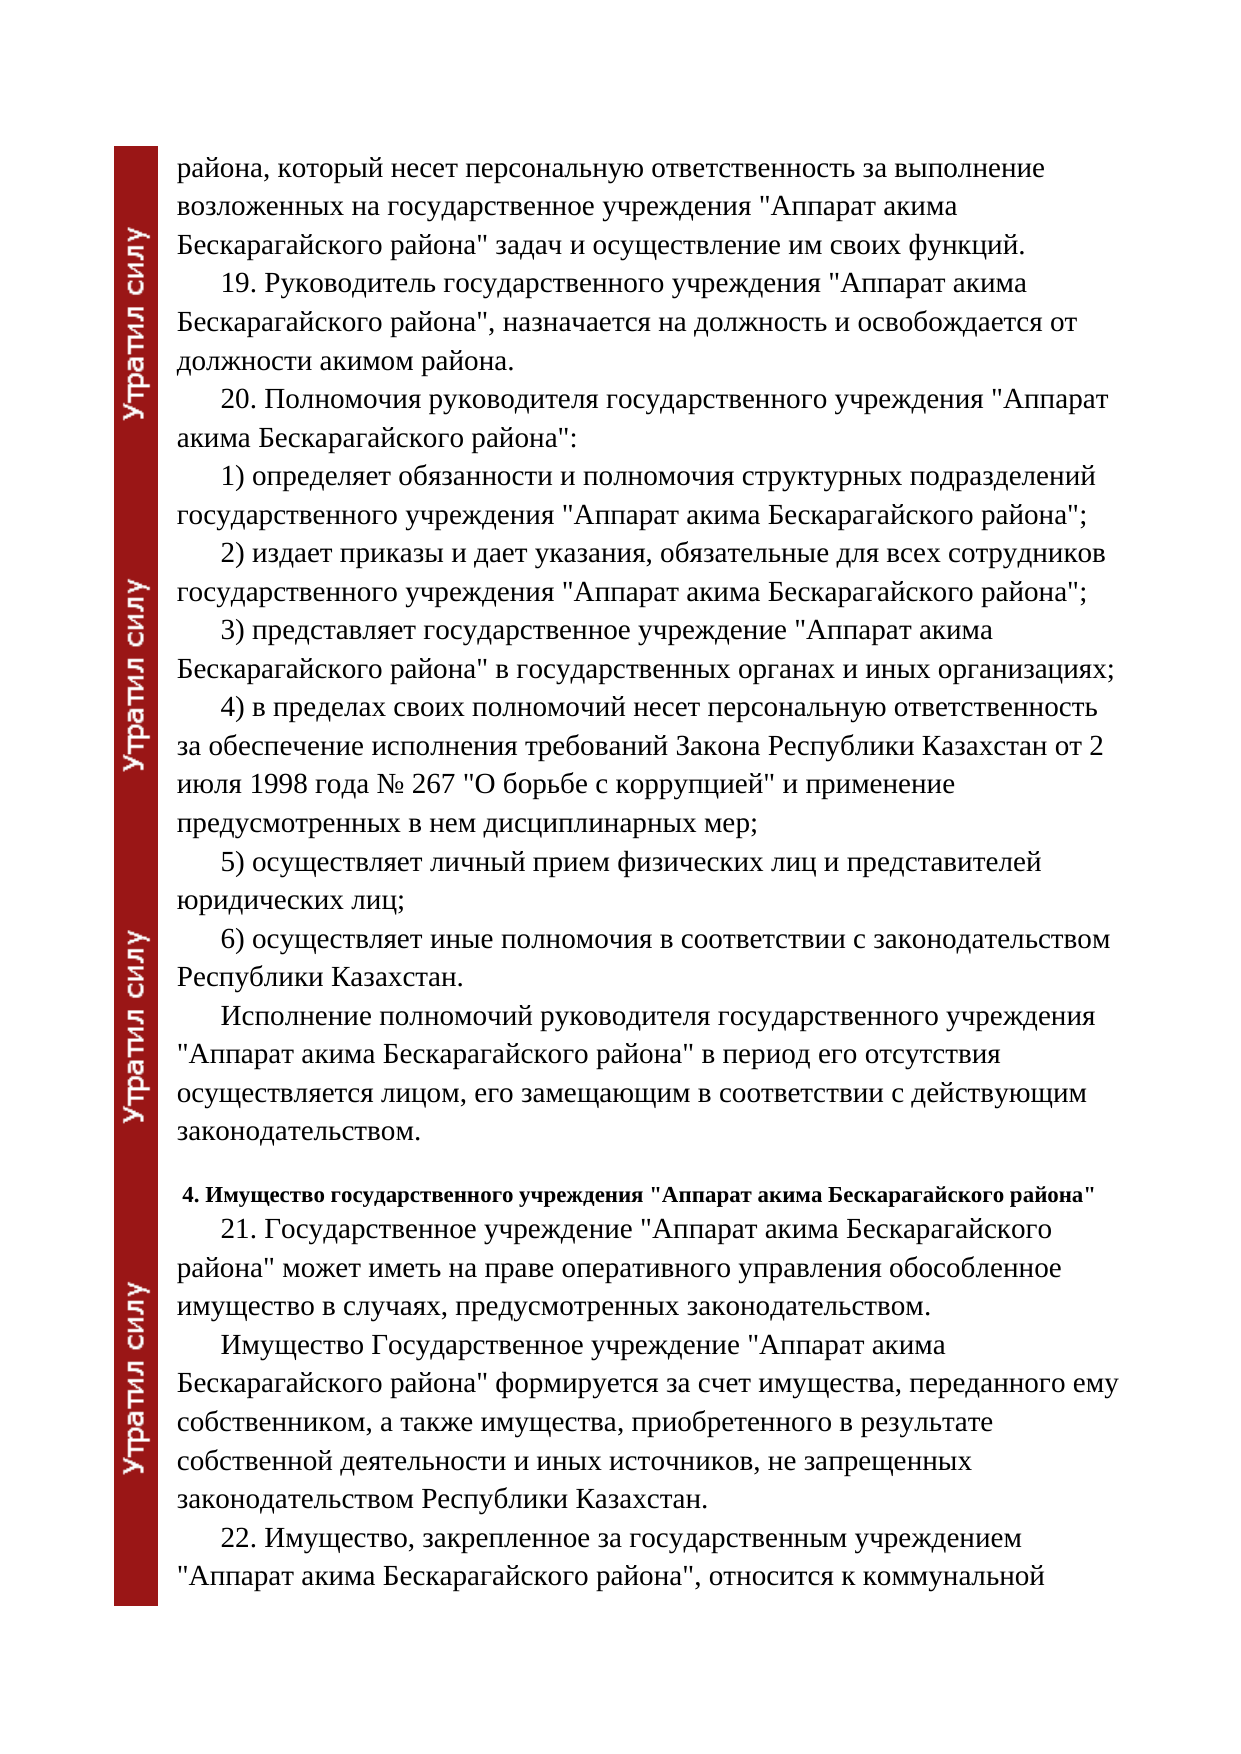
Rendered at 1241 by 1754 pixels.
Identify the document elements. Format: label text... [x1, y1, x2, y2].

picture [114, 1207, 158, 1211]
text 4. Имущество государственного учреждения "Аппарат акима Бескарагайского района" [112, 1181, 1128, 1207]
picture [114, 146, 158, 150]
picture [114, 1177, 158, 1181]
picture [114, 1592, 158, 1606]
